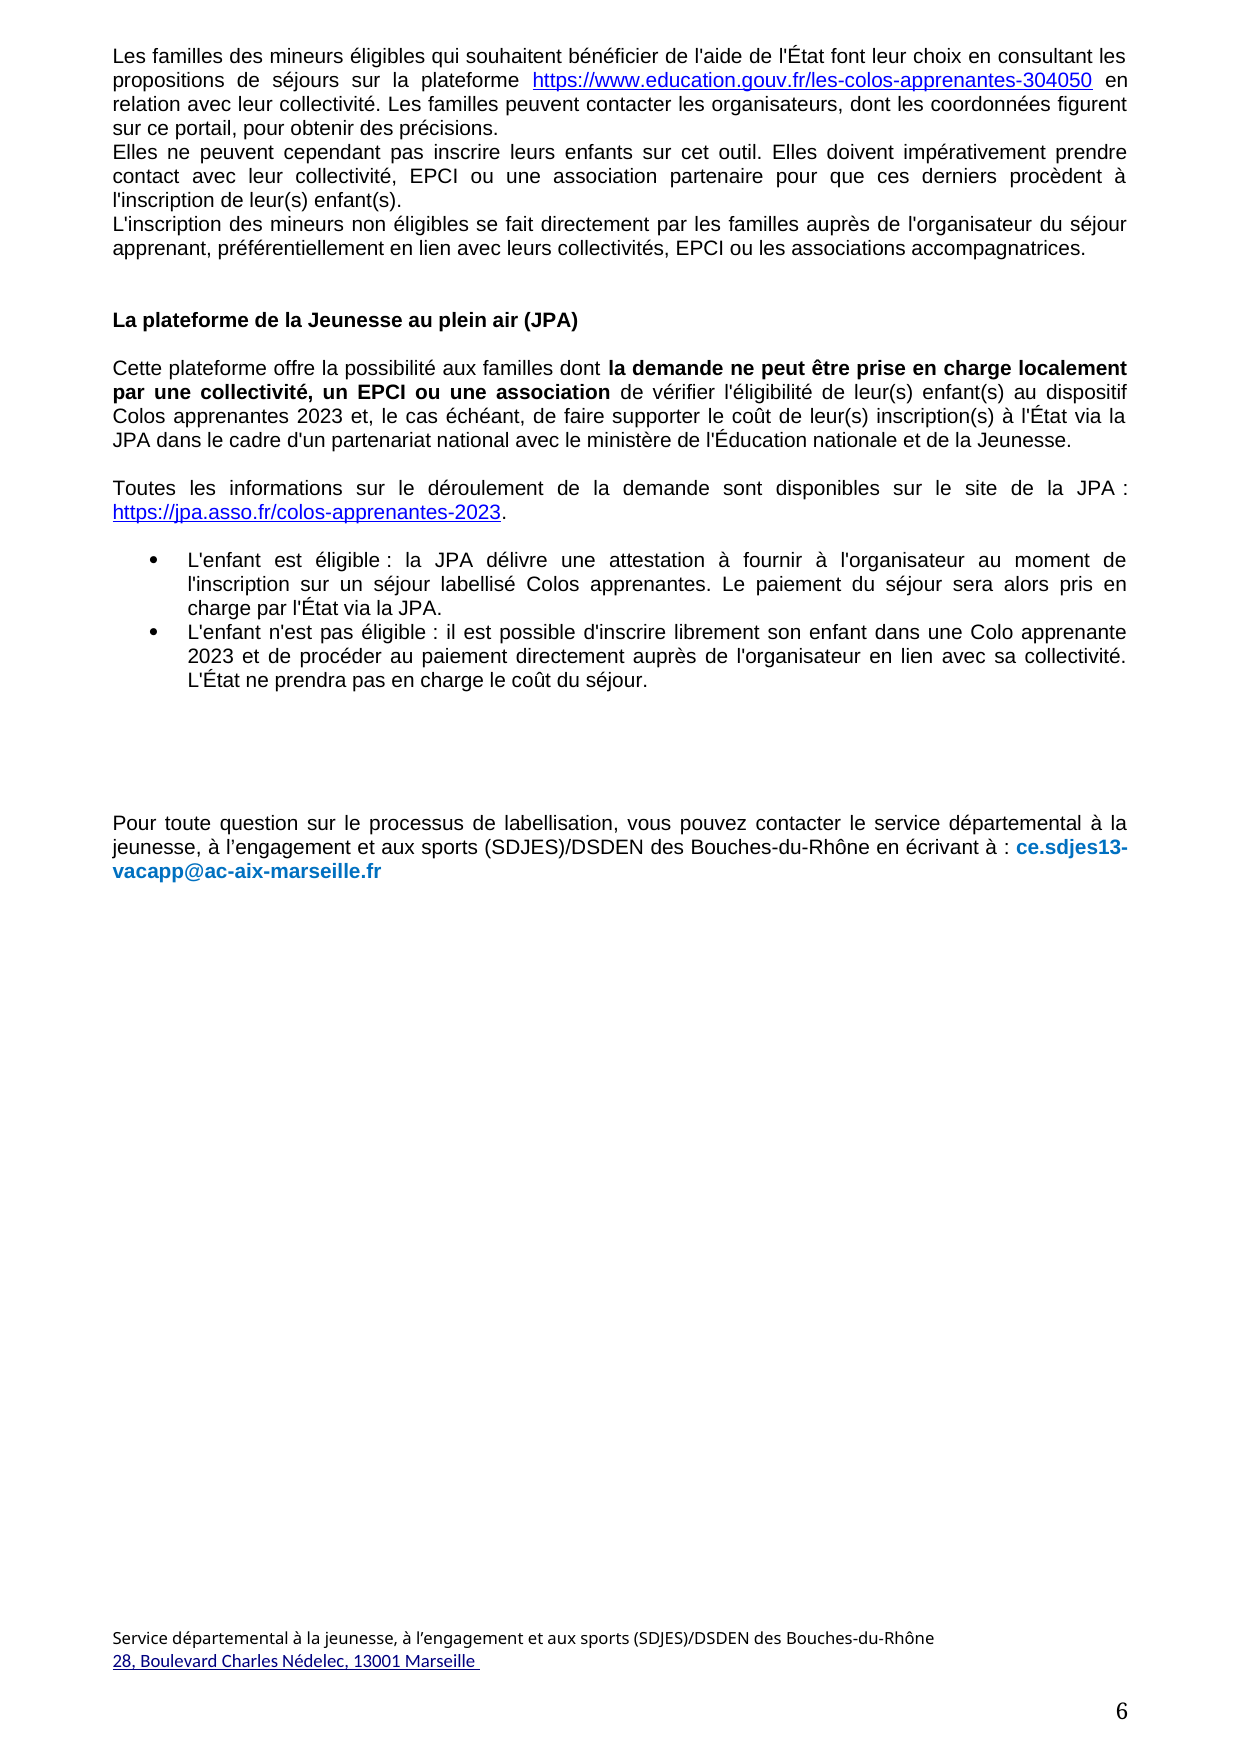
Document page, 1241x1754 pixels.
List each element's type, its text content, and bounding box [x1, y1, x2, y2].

text Elles ne peuvent cependant pas inscrire leurs enfants sur cet outil. Elles doivent impérativement prendre contact avec leur collectivité, EPCI ou une association partenaire pour que ces derniers procèdent à l'inscription de leur(s) enfant(s). [112, 140, 1128, 212]
text Les familles des mineurs éligibles qui souhaitent bénéficier de l'aide de l'État font leur choix en consultant les propositions de séjours sur la plateforme https://www.education.gouv.fr/les-colos-apprenantes-304050 en relation avec leur collectivité. Les familles peuvent contacter les organisateurs, dont les coordonnées figurent sur ce portail, pour obtenir des précisions. [112, 44, 1128, 140]
text L'inscription des mineurs non éligibles se fait directement par les familles auprès de l'organisateur du séjour apprenant, préférentiellement en lien avec leurs collectivités, EPCI ou les associations accompagnatrices. [112, 212, 1128, 260]
text La plateforme de la Jeunesse au plein air (JPA) [112, 308, 1128, 332]
list L'enfant est éligible : la JPA délivre une attestation à fournir à l'organisateur au moment de l'inscription sur un séjour labellisé Colos apprenantes. Le paiement du séjour sera alors pris en charge par l'État via la JPA. [150, 547, 1128, 619]
list L'enfant n'est pas éligible : il est possible d'inscrire librement son enfant dans une Colo apprenante 2023 et de procéder au paiement directement auprès de l'organisateur en lien avec sa collectivité. L'État ne prendra pas en charge le coût du séjour. [150, 619, 1128, 691]
text Toutes les informations sur le déroulement de la demande sont disponibles sur le site de la JPA : https://jpa.asso.fr/colos-apprenantes-2023. [112, 476, 1128, 523]
text Cette plateforme offre la possibilité aux familles dont la demande ne peut être prise en charge localement par une collectivité, un EPCI ou une association de vérifier l'éligibilité de leur(s) enfant(s) au dispositif Colos apprenantes 2023 et, le cas échéant, de faire supporter le coût de leur(s) inscription(s) à l'État via la JPA dans le cadre d'un partenariat national avec le ministère de l'Éducation nationale et de la Jeunesse. [112, 356, 1128, 452]
text Pour toute question sur le processus de labellisation, vous pouvez contacter le service départemental à la jeunesse, à l’engagement et aux sports (SDJES)/DSDEN des Bouches-du-Rhône en écrivant à : ce.sdjes13-vacapp@ac-aix-marseille.fr [112, 811, 1128, 883]
